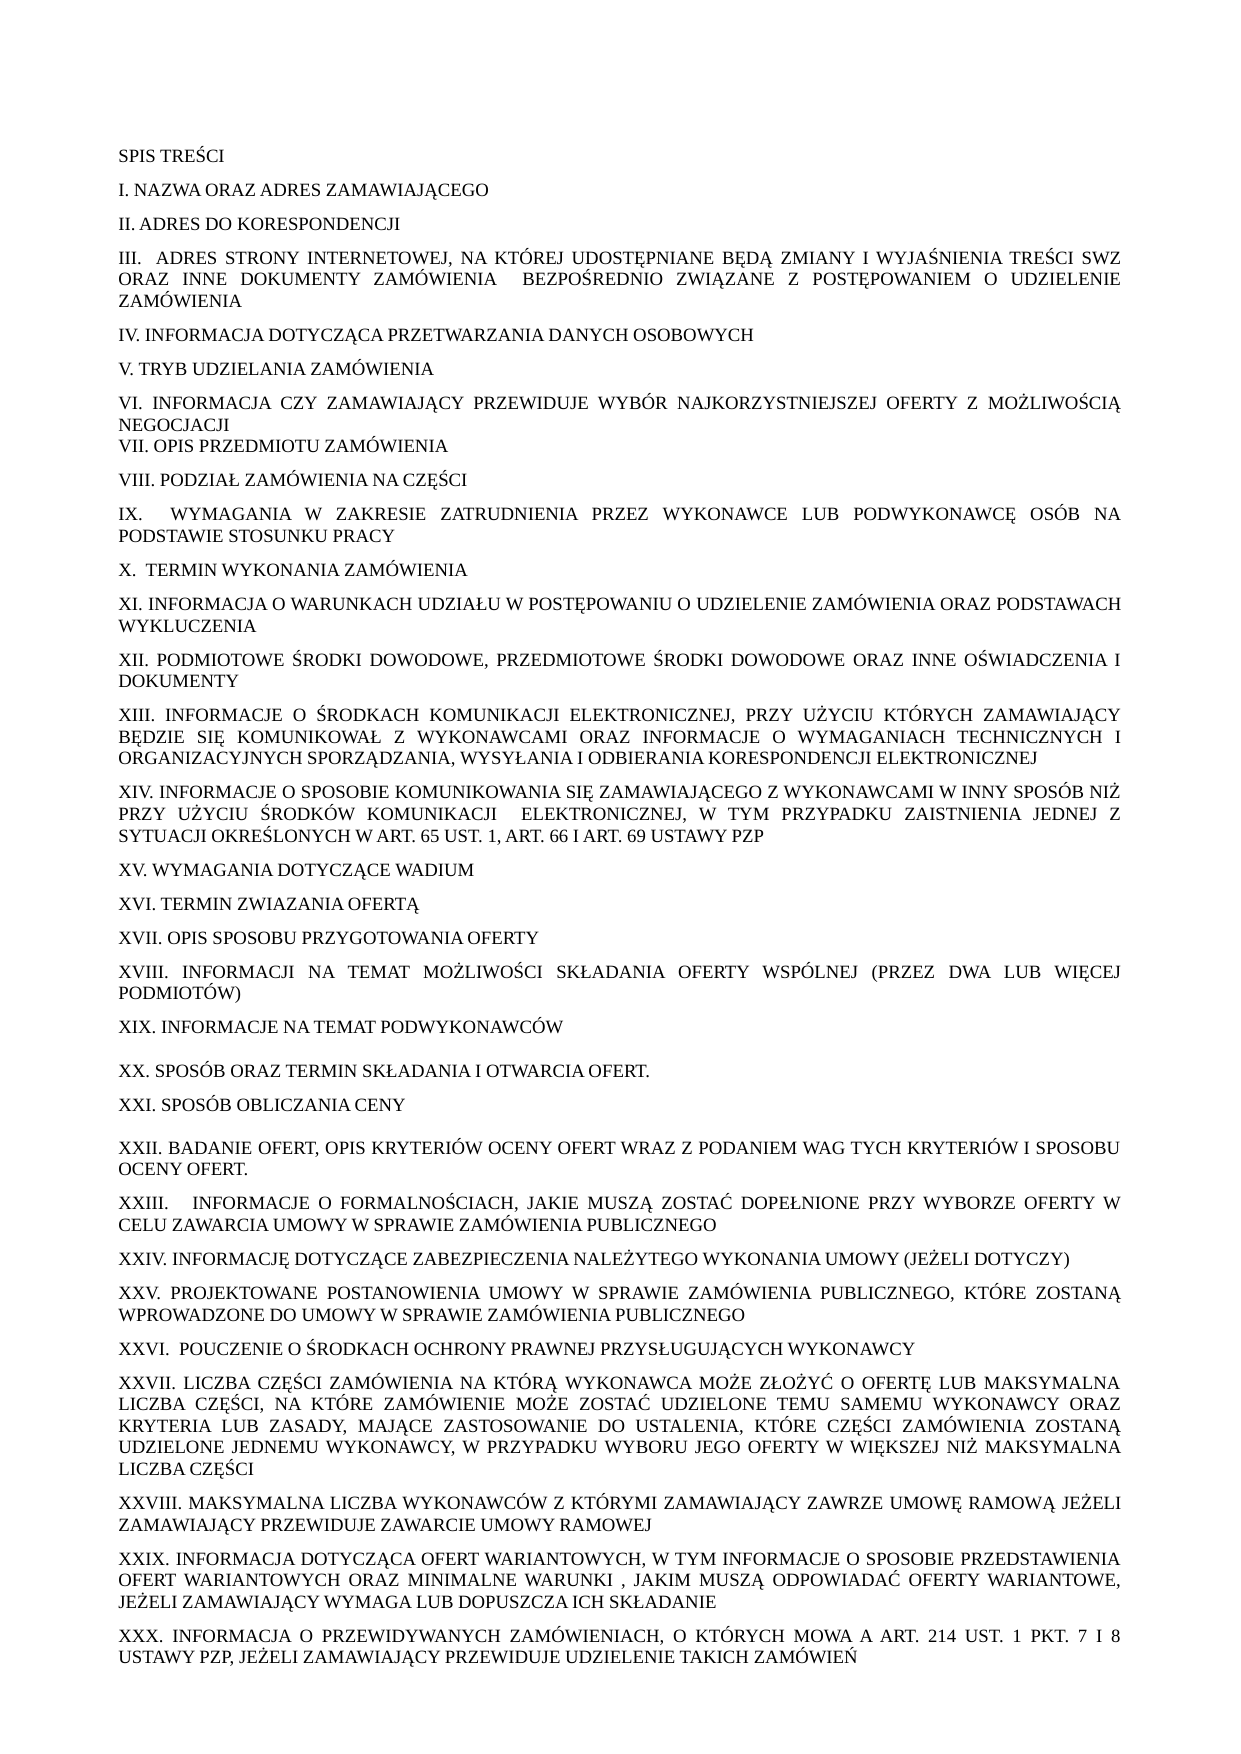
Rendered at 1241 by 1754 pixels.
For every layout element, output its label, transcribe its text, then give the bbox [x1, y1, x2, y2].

text VI. INFORMACJA CZY ZAMAWIAJĄCY PRZEWIDUJE WYBÓR NAJKORZYSTNIEJSZEJ OFERTY Z MOŻLIWOŚCIĄ NEGOCJACJI [118, 392, 1122, 435]
text VIII. PODZIAŁ ZAMÓWIENIA NA CZĘŚCI [118, 469, 1122, 491]
text XXII. BADANIE OFERT, OPIS KRYTERIÓW OCENY OFERT WRAZ Z PODANIEM WAG TYCH KRYTERIÓW I SPOSOBU OCENY OFERT. [118, 1137, 1122, 1180]
text XIX. INFORMACJE NA TEMAT PODWYKONAWCÓW [118, 1016, 1122, 1038]
text XXVI. POUCZENIE O ŚRODKACH OCHRONY PRAWNEJ PRZYSŁUGUJĄCYCH WYKONAWCY [118, 1338, 1122, 1359]
text XXVII. LICZBA CZĘŚCI ZAMÓWIENIA NA KTÓRĄ WYKONAWCA MOŻE ZŁOŻYĆ O OFERTĘ LUB MAKSYMALNA LICZBA CZĘŚCI, NA KTÓRE ZAMÓWIENIE MOŻE ZOSTAĆ UDZIELONE TEMU SAMEMU WYKONAWCY ORAZ KRYTERIA LUB ZASADY, MAJĄCE ZASTOSOWANIE DO USTALENIA, KTÓRE CZĘŚCI ZAMÓWIENIA ZOSTANĄ UDZIELONE JEDNEMU WYKONAWCY, W PRZYPADKU WYBORU JEGO OFERTY W WIĘKSZEJ NIŻ MAKSYMALNA LICZBA CZĘŚCI [118, 1372, 1122, 1479]
text VII. OPIS PRZEDMIOTU ZAMÓWIENIA [118, 435, 1122, 457]
text XI. INFORMACJA O WARUNKACH UDZIAŁU W POSTĘPOWANIU O UDZIELENIE ZAMÓWIENIA ORAZ PODSTAWACH WYKLUCZENIA [118, 593, 1122, 636]
text XXVIII. MAKSYMALNA LICZBA WYKONAWCÓW Z KTÓRYMI ZAMAWIAJĄCY ZAWRZE UMOWĘ RAMOWĄ JEŻELI ZAMAWIAJĄCY PRZEWIDUJE ZAWARCIE UMOWY RAMOWEJ [118, 1492, 1122, 1535]
text I. NAZWA ORAZ ADRES ZAMAWIAJĄCEGO [118, 178, 1122, 200]
text III. ADRES STRONY INTERNETOWEJ, NA KTÓREJ UDOSTĘPNIANE BĘDĄ ZMIANY I WYJAŚNIENIA TREŚCI SWZ ORAZ INNE DOKUMENTY ZAMÓWIENIA BEZPOŚREDNIO ZWIĄZANE Z POSTĘPOWANIEM O UDZIELENIE ZAMÓWIENIA [118, 247, 1122, 311]
text XVII. OPIS SPOSOBU PRZYGOTOWANIA OFERTY [118, 927, 1122, 948]
text V. TRYB UDZIELANIA ZAMÓWIENIA [118, 358, 1122, 379]
text XV. WYMAGANIA DOTYCZĄCE WADIUM [118, 858, 1122, 880]
text XXX. INFORMACJA O PRZEWIDYWANYCH ZAMÓWIENIACH, O KTÓRYCH MOWA A ART. 214 UST. 1 PKT. 7 I 8 USTAWY PZP, JEŻELI ZAMAWIAJĄCY PRZEWIDUJE UDZIELENIE TAKICH ZAMÓWIEŃ [118, 1625, 1122, 1668]
text XVIII. INFORMACJI NA TEMAT MOŻLIWOŚCI SKŁADANIA OFERTY WSPÓLNEJ (PRZEZ DWA LUB WIĘCEJ PODMIOTÓW) [118, 961, 1122, 1004]
text XXIX. INFORMACJA DOTYCZĄCA OFERT WARIANTOWYCH, W TYM INFORMACJE O SPOSOBIE PRZEDSTAWIENIA OFERT WARIANTOWYCH ORAZ MINIMALNE WARUNKI , JAKIM MUSZĄ ODPOWIADAĆ OFERTY WARIANTOWE, JEŻELI ZAMAWIAJĄCY WYMAGA LUB DOPUSZCZA ICH SKŁADANIE [118, 1548, 1122, 1612]
text XVI. TERMIN ZWIAZANIA OFERTĄ [118, 893, 1122, 914]
text II. ADRES DO KORESPONDENCJI [118, 213, 1122, 234]
text XXI. SPOSÓB OBLICZANIA CENY [118, 1093, 1122, 1115]
text XXIV. INFORMACJĘ DOTYCZĄCE ZABEZPIECZENIA NALEŻYTEGO WYKONANIA UMOWY (JEŻELI DOTYCZY) [118, 1248, 1122, 1269]
text IV. INFORMACJA DOTYCZĄCA PRZETWARZANIA DANYCH OSOBOWYCH [118, 324, 1122, 345]
text XX. SPOSÓB ORAZ TERMIN SKŁADANIA I OTWARCIA OFERT. [118, 1059, 1122, 1081]
text XIII. INFORMACJE O ŚRODKACH KOMUNIKACJI ELEKTRONICZNEJ, PRZY UŻYCIU KTÓRYCH ZAMAWIAJĄCY BĘDZIE SIĘ KOMUNIKOWAŁ Z WYKONAWCAMI ORAZ INFORMACJE O WYMAGANIACH TECHNICZNYCH I ORGANIZACYJNYCH SPORZĄDZANIA, WYSYŁANIA I ODBIERANIA KORESPONDENCJI ELEKTRONICZNEJ [118, 704, 1122, 769]
text XII. PODMIOTOWE ŚRODKI DOWODOWE, PRZEDMIOTOWE ŚRODKI DOWODOWE ORAZ INNE OŚWIADCZENIA I DOKUMENTY [118, 648, 1122, 692]
text X. TERMIN WYKONANIA ZAMÓWIENIA [118, 559, 1122, 580]
text XIV. INFORMACJE O SPOSOBIE KOMUNIKOWANIA SIĘ ZAMAWIAJĄCEGO Z WYKONAWCAMI W INNY SPOSÓB NIŻ PRZY UŻYCIU ŚRODKÓW KOMUNIKACJI ELEKTRONICZNEJ, W TYM PRZYPADKU ZAISTNIENIA JEDNEJ Z SYTUACJI OKREŚLONYCH W ART. 65 UST. 1, ART. 66 I ART. 69 USTAWY PZP [118, 781, 1122, 846]
text SPIS TREŚCI [118, 144, 1122, 166]
text XXV. PROJEKTOWANE POSTANOWIENIA UMOWY W SPRAWIE ZAMÓWIENIA PUBLICZNEGO, KTÓRE ZOSTANĄ WPROWADZONE DO UMOWY W SPRAWIE ZAMÓWIENIA PUBLICZNEGO [118, 1282, 1122, 1325]
text IX. WYMAGANIA W ZAKRESIE ZATRUDNIENIA PRZEZ WYKONAWCE LUB PODWYKONAWCĘ OSÓB NA PODSTAWIE STOSUNKU PRACY [118, 503, 1122, 546]
text XXIII. INFORMACJE O FORMALNOŚCIACH, JAKIE MUSZĄ ZOSTAĆ DOPEŁNIONE PRZY WYBORZE OFERTY W CELU ZAWARCIA UMOWY W SPRAWIE ZAMÓWIENIA PUBLICZNEGO [118, 1192, 1122, 1235]
